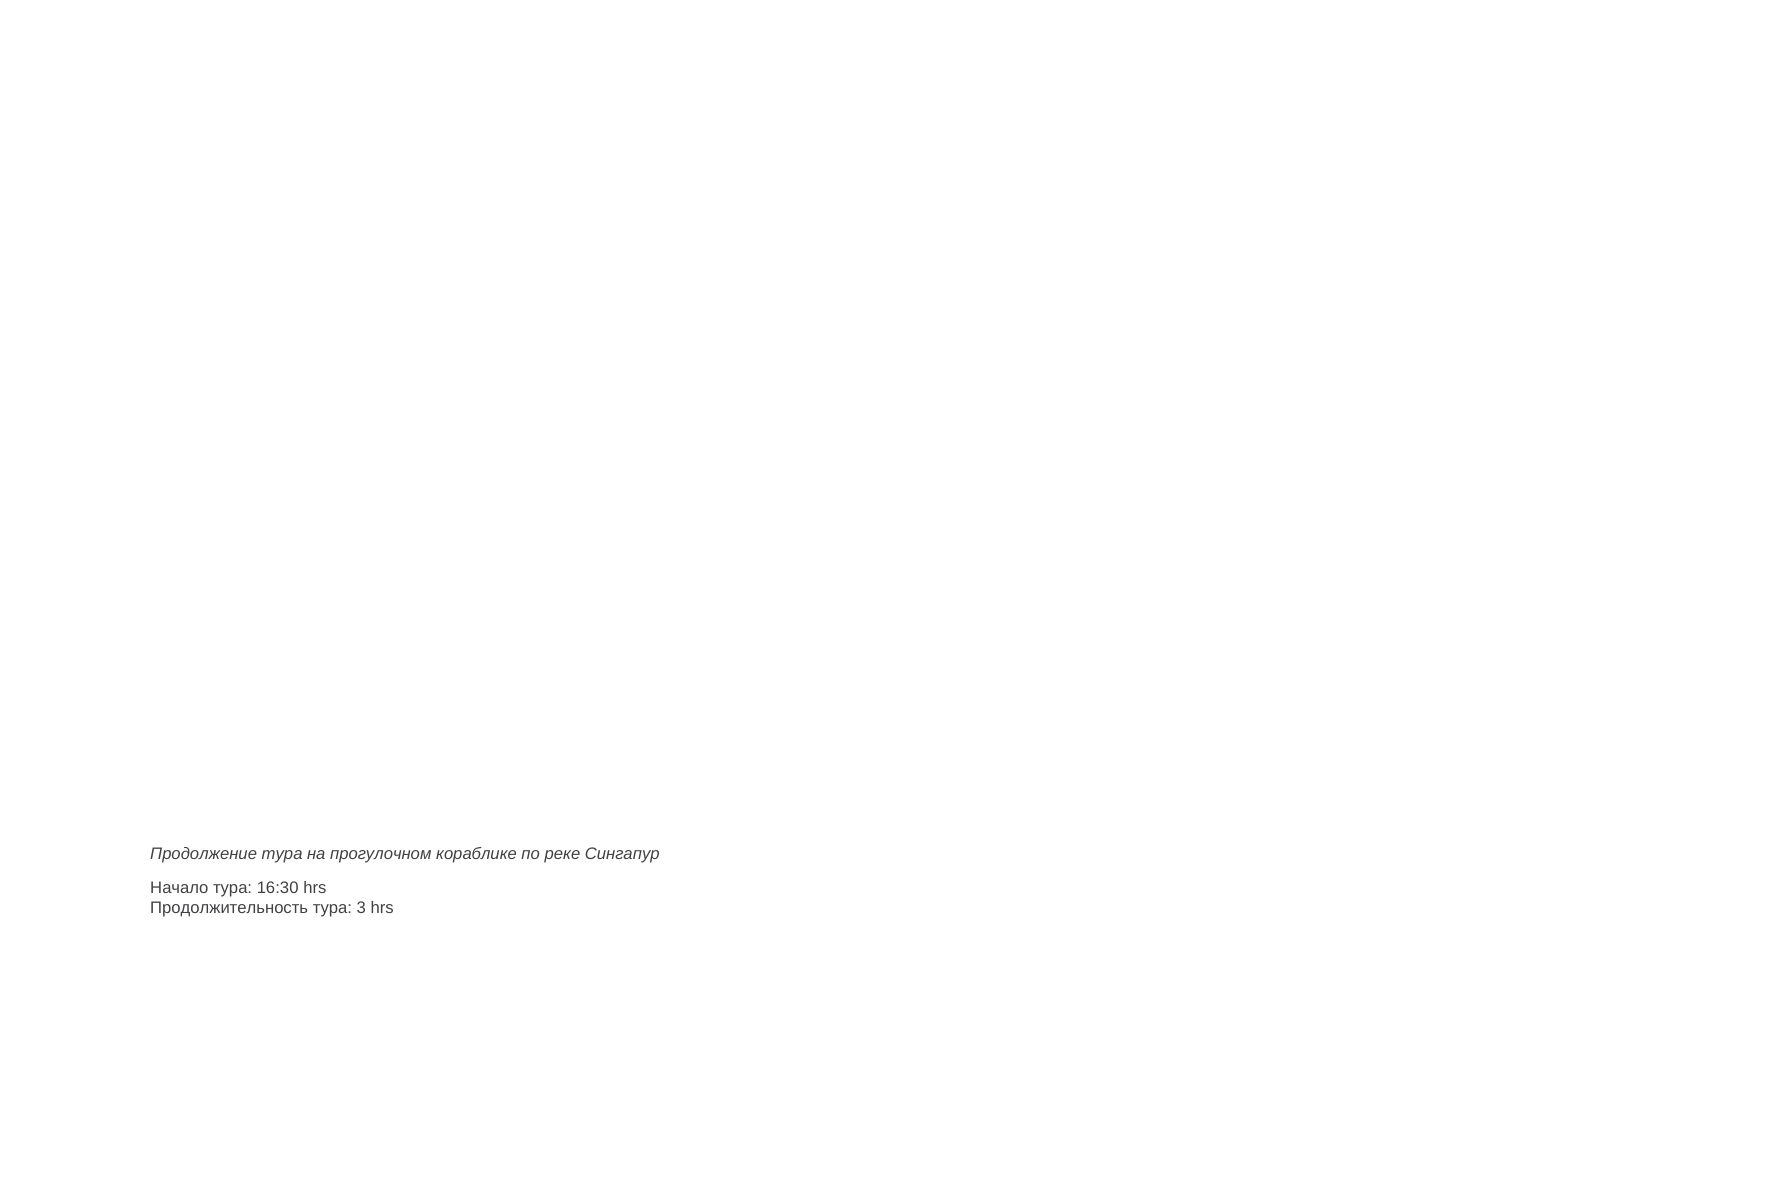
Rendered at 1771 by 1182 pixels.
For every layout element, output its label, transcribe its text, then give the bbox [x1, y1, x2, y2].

text Продолжение тура на прогулочном кораблике по реке Сингапур [150, 844, 1285, 863]
text Начало тура: 16:30 hrs [150, 878, 1358, 897]
text Продолжительность тура: 3 hrs [150, 898, 1358, 917]
